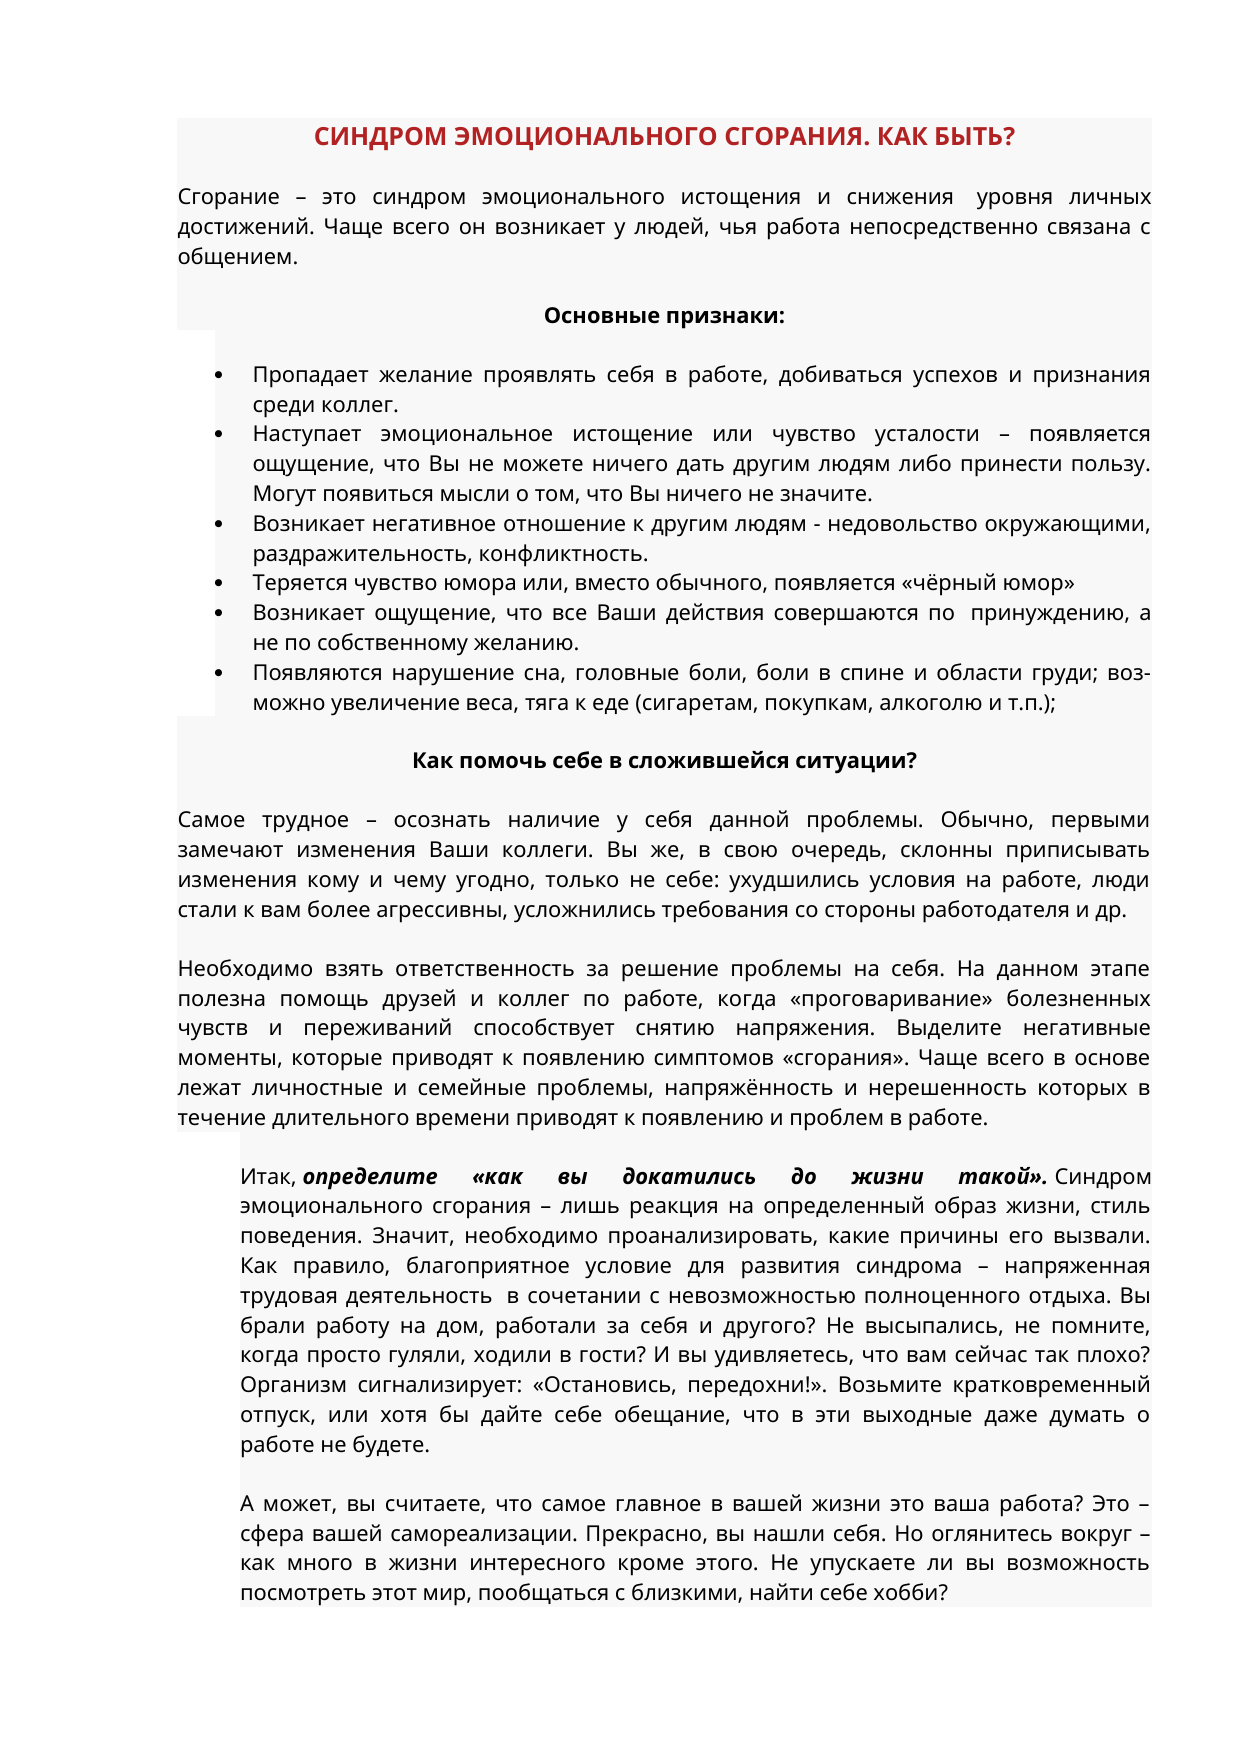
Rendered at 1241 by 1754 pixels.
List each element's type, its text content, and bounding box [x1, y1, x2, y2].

list Наступает эмоциональное истощение или чувство усталости – появляется ощущение, что Вы не можете ничего дать другим людям либо принести пользу. Могут появиться мысли о том, что Вы ничего не значите. [215, 418, 1152, 508]
text А может, вы считаете, что самое главное в вашей жизни это ваша работа? Это – сфера вашей самореализации. Прекрасно, вы нашли себя. Но оглянитесь вокруг – как много в жизни интересного кроме этого. Не упускаете ли вы возможность посмотреть этот мир, пообщаться с близкими, найти себе хобби? [240, 1488, 1152, 1607]
text Самое трудное – осознать наличие у себя данной проблемы. Обычно, первыми замечают изменения Ваши коллеги. Вы же, в свою очередь, склонны приписывать изменения кому и чему угодно, только не себе: ухудшились условия на работе, люди стали к вам более агрессивны, усложнились требования со стороны работодателя и др. [177, 804, 1152, 924]
list Пропадает желание проявлять себя в работе, добиваться успехов и признания среди коллег. [215, 359, 1152, 418]
text Сгорание – это синдром эмоционального истощения и снижения уровня личных достижений. Чаще всего он возникает у людей, чья работа непосредственно связана с общением. [177, 181, 1152, 271]
text Итак, определите «как вы докатились до жизни такой». Синдром эмоционального сгорания – лишь реакция на определенный образ жизни, стиль поведения. Значит, необходимо проанализировать, какие причины его вызвали. Как правило, благоприятное условие для развития синдрома – напряженная трудовая деятельность в сочетании с невозможностью полноценного отдыха. Вы брали работу на дом, работали за себя и другого? Не высыпались, не помните, когда просто гуляли, ходили в гости? И вы удивляетесь, что вам сейчас так плохо? Организм сигнализирует: «Остановись, передохни!». Возьмите кратковременный отпуск, или хотя бы дайте себе обещание, что в эти выходные даже думать о работе не будете. [240, 1161, 1152, 1459]
list Возникает негативное отношение к другим людям - недовольство окружающими, раздражительность, конфликтность. [215, 508, 1152, 567]
list Возникает ощущение, что все Ваши действия совершаются по принуждению, а не по собственному желанию. [215, 597, 1152, 657]
text Основные признаки: [177, 300, 1152, 330]
text СИНДРОМ ЭМОЦИОНАЛЬНОГО СГОРАНИЯ. КАК БЫТЬ? [177, 118, 1152, 152]
text Необходимо взять ответственность за решение проблемы на себя. На данном этапе полезна помощь друзей и коллег по работе, когда «проговаривание» болезненных чувств и переживаний способствует снятию напряжения. Выделите негативные моменты, которые приводят к появлению симптомов «сгорания». Чаще всего в основе лежат личностные и семейные проблемы, напряжённость и нерешенность которых в течение длительного времени приводят к появлению и проблем в работе. [177, 953, 1152, 1132]
list Теряется чувство юмора или, вместо обычного, появляется «чёрный юмор» [215, 567, 1152, 597]
text Как помочь себе в сложившейся ситуации? [177, 746, 1152, 775]
list Появляются нарушение сна, головные боли, боли в спине и области груди; воз-можно увеличение веса, тяга к еде (сигаретам, покупкам, алкоголю и т.п.); [215, 657, 1152, 716]
